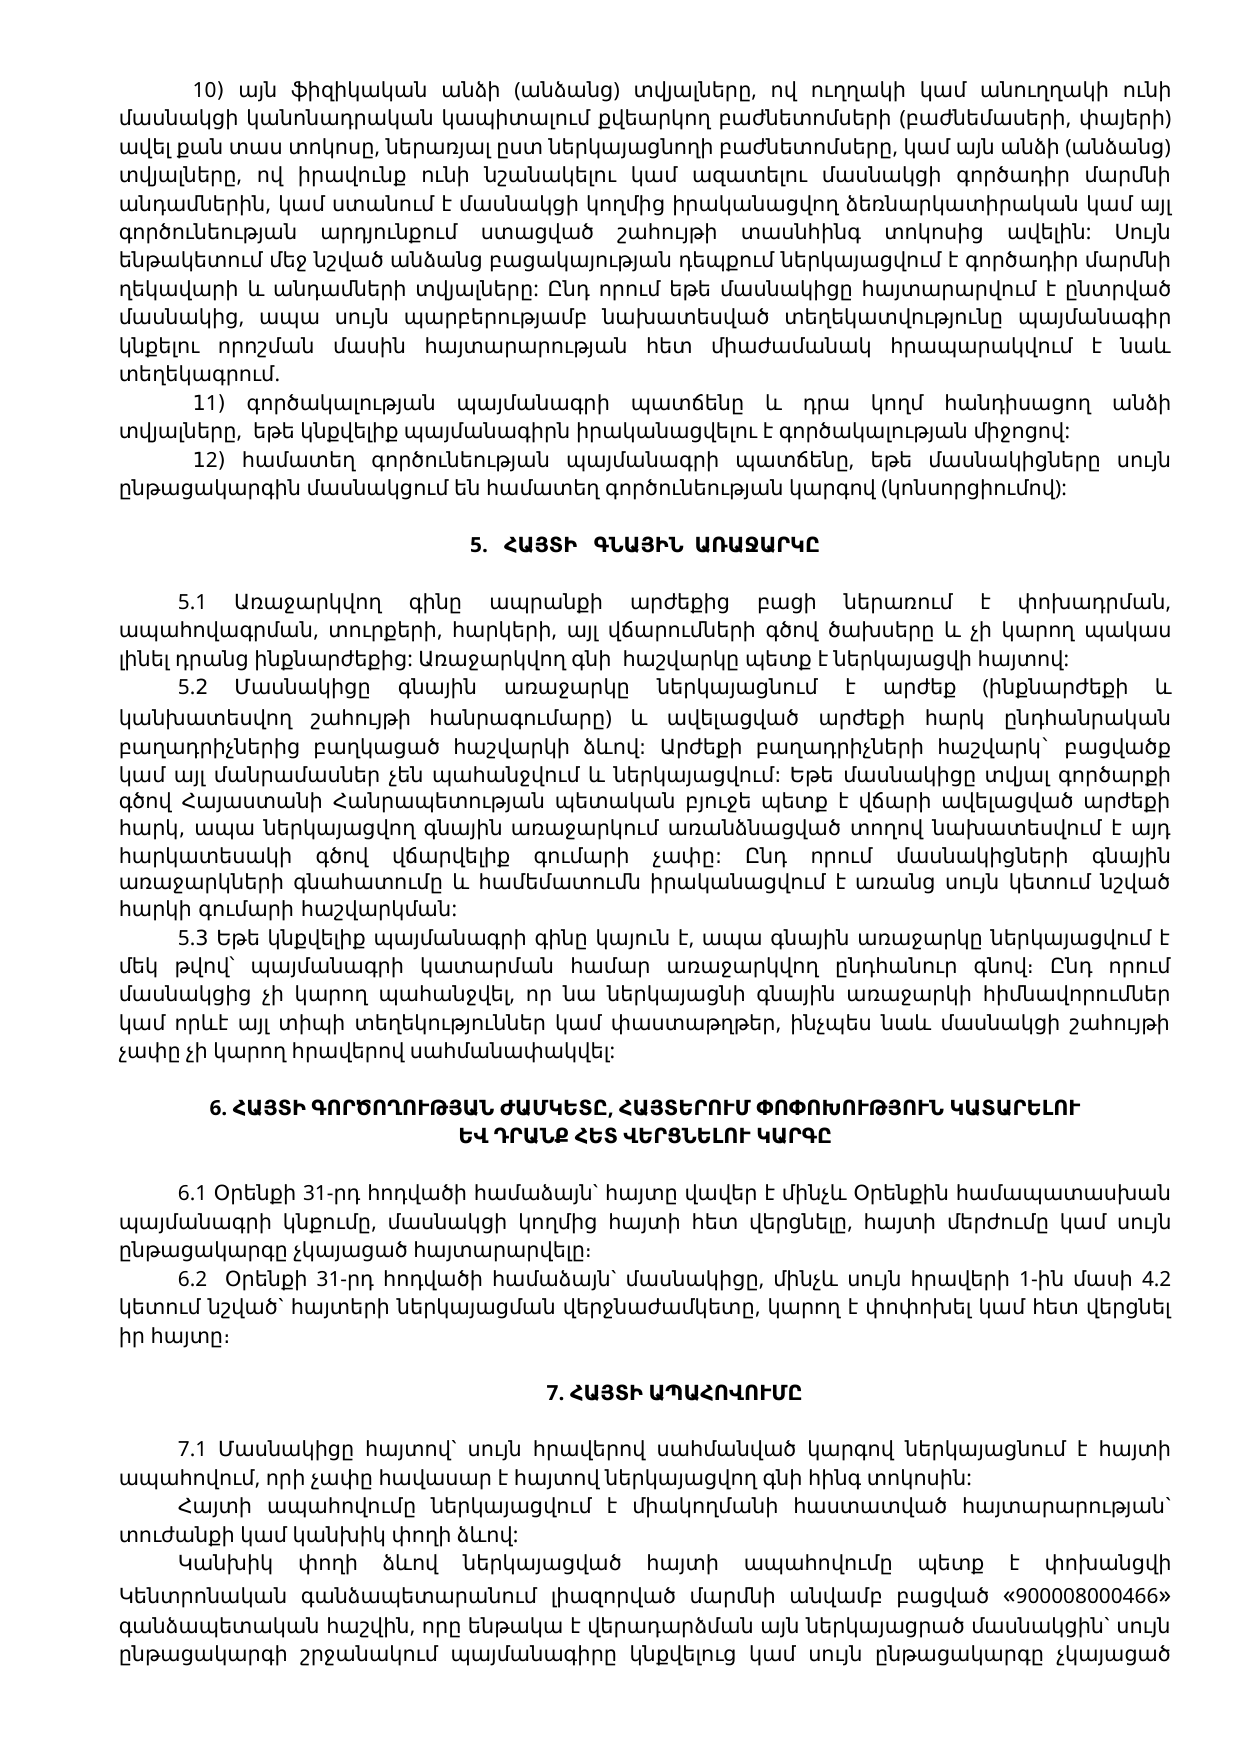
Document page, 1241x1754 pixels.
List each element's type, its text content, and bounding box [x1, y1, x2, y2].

text 5.2 Մասնակիցը գնային առաջարկը ներկայացնում է արժեք (ինքնարժեքի և կանխատեսվող շահույթի հանրագումարը) և ավելացված արժեքի հարկ ընդհանրական բաղադրիչներից բաղկացած հաշվարկի ձևով: Արժեքի բաղադրիչների հաշվարկ` բացվածք կամ այլ մանրամասներ չեն պահանջվում և ներկայացվում: Եթե մասնակիցը տվյալ գործարքի գծով Հայաստանի Հանրապետության պետական բյուջե պետք է վճարի ավելացված արժեքի հարկ, ապա ներկայացվող գնային առաջարկում առանձնացված տողով նախատեսվում է այդ հարկատեսակի գծով վճարվելիք գումարի չափը: Ընդ որում մասնակիցների գնային առաջարկների գնահատումը և համեմատումն իրականացվում է առանց սույն կետում նշված հարկի գումարի հաշվարկման: [118, 672, 1171, 923]
text 6.2 Օրենքի 31-րդ հոդվածի համաձայն` մասնակիցը, մինչև սույն հրավերի 1-ին մասի 4.2 կետում նշված` հայտերի ներկայացման վերջնաժամկետը, կարող է փոփոխել կամ հետ վերցնել իր հայտը։ [118, 1264, 1171, 1349]
text 7.1 Մասնակիցը հայտով` սույն հրավերով սահմանված կարգով ներկայացնում է հայտի ապահովում, որի չափը հավասար է հայտով ներկայացվող գնի հինգ տոկոսին: [118, 1434, 1171, 1491]
text ԵՎ ԴՐԱՆՔ ՀԵՏ ՎԵՐՑՆԵԼՈՒ ԿԱՐԳԸ [118, 1122, 1171, 1150]
text 5. ՀԱՅՏԻ ԳՆԱՅԻՆ ԱՌԱՋԱՐԿԸ [118, 530, 1171, 558]
text 10) այն ֆիզիկական անձի (անձանց) տվյալները, ով ուղղակի կամ անուղղակի ունի մասնակցի կանոնադրական կապիտալում քվեարկող բաժնետոմսերի (բաժնեմասերի, փայերի) ավել քան տաս տոկոսը, ներառյալ ըստ ներկայացնողի բաժնետոմսերը, կամ այն անձի (անձանց) տվյալները, ով իրավունք ունի նշանակելու կամ ազատելու մասնակցի գործադիր մարմնի անդամներին, կամ ստանում է մասնակցի կողմից իրականացվող ձեռնարկատիրական կամ այլ գործունեության արդյունքում ստացված շահույթի տասնհինգ տոկոսից ավելին: Սույն ենթակետում մեջ նշված անձանց բացակայության դեպքում ներկայացվում է գործադիր մարմնի ղեկավարի և անդամների տվյալները: Ընդ որում եթե մասնակիցը հայտարարվում է ընտրված մասնակից, ապա սույն պարբերությամբ նախատեսված տեղեկատվությունը պայմանագիր կնքելու որոշման մասին հայտարարության հետ միաժամանակ հրապարակվում է նաև տեղեկագրում. [118, 75, 1171, 388]
text 12) համատեղ գործունեության պայմանագրի պատճենը, եթե մասնակիցները սույն ընթացակարգին մասնակցում են համատեղ գործունեության կարգով (կոնսորցիումով): [118, 445, 1171, 502]
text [118, 1548, 1171, 1668]
text 11) գործակալության պայմանագրի պատճենը և դրա կողմ հանդիսացող անձի տվյալները, եթե կնքվելիք պայմանագիրն իրականացվելու է գործակալության միջոցով: [118, 388, 1171, 445]
text 6. ՀԱՅՏԻ ԳՈՐԾՈՂՈՒԹՅԱՆ ԺԱՄԿԵՏԸ, ՀԱՅՏԵՐՈՒՄ ՓՈՓՈԽՈՒԹՅՈՒՆ ԿԱՏԱՐԵԼՈՒ [118, 1093, 1171, 1122]
text 5.1 Առաջարկվող գինը ապրանքի արժեքից բացի ներառում է փոխադրման, ապահովագրման, տուրքերի, հարկերի, այլ վճարումների գծով ծախսերը և չի կարող պակաս լինել դրանց ինքնարժեքից: Առաջարկվող գնի հաշվարկը պետք է ներկայացվի հայտով: [118, 587, 1171, 672]
text 5.3 Եթե կնքվելիք պայմանագրի գինը կայուն է, ապա գնային առաջարկը ներկայացվում է մեկ թվով՝ պայմանագրի կատարման համար առաջարկվող ընդհանուր գնով։ Ընդ որում մասնակցից չի կարող պահանջվել, որ նա ներկայացնի գնային առաջարկի հիմնավորումներ կամ որևէ այլ տիպի տեղեկություններ կամ փաստաթղթեր, ինչպես նաև մասնակցի շահույթի չափը չի կարող հրավերով սահմանափակվել: [118, 923, 1171, 1065]
text 6.1 Օրենքի 31-րդ հոդվածի համաձայն` հայտը վավեր է մինչև Օրենքին համապատասխան պայմանագրի կնքումը, մասնակցի կողմից հայտի հետ վերցնելը, հայտի մերժումը կամ սույն ընթացակարգը չկայացած հայտարարվելը։ [118, 1178, 1171, 1264]
text 7. ՀԱՅՏԻ ԱՊԱՀՈՎՈՒՄԸ [118, 1378, 1171, 1406]
text Հայտի ապահովումը ներկայացվում է միակողմանի հաստատված հայտարարության` տուժանքի կամ կանխիկ փողի ձևով: [118, 1491, 1171, 1548]
